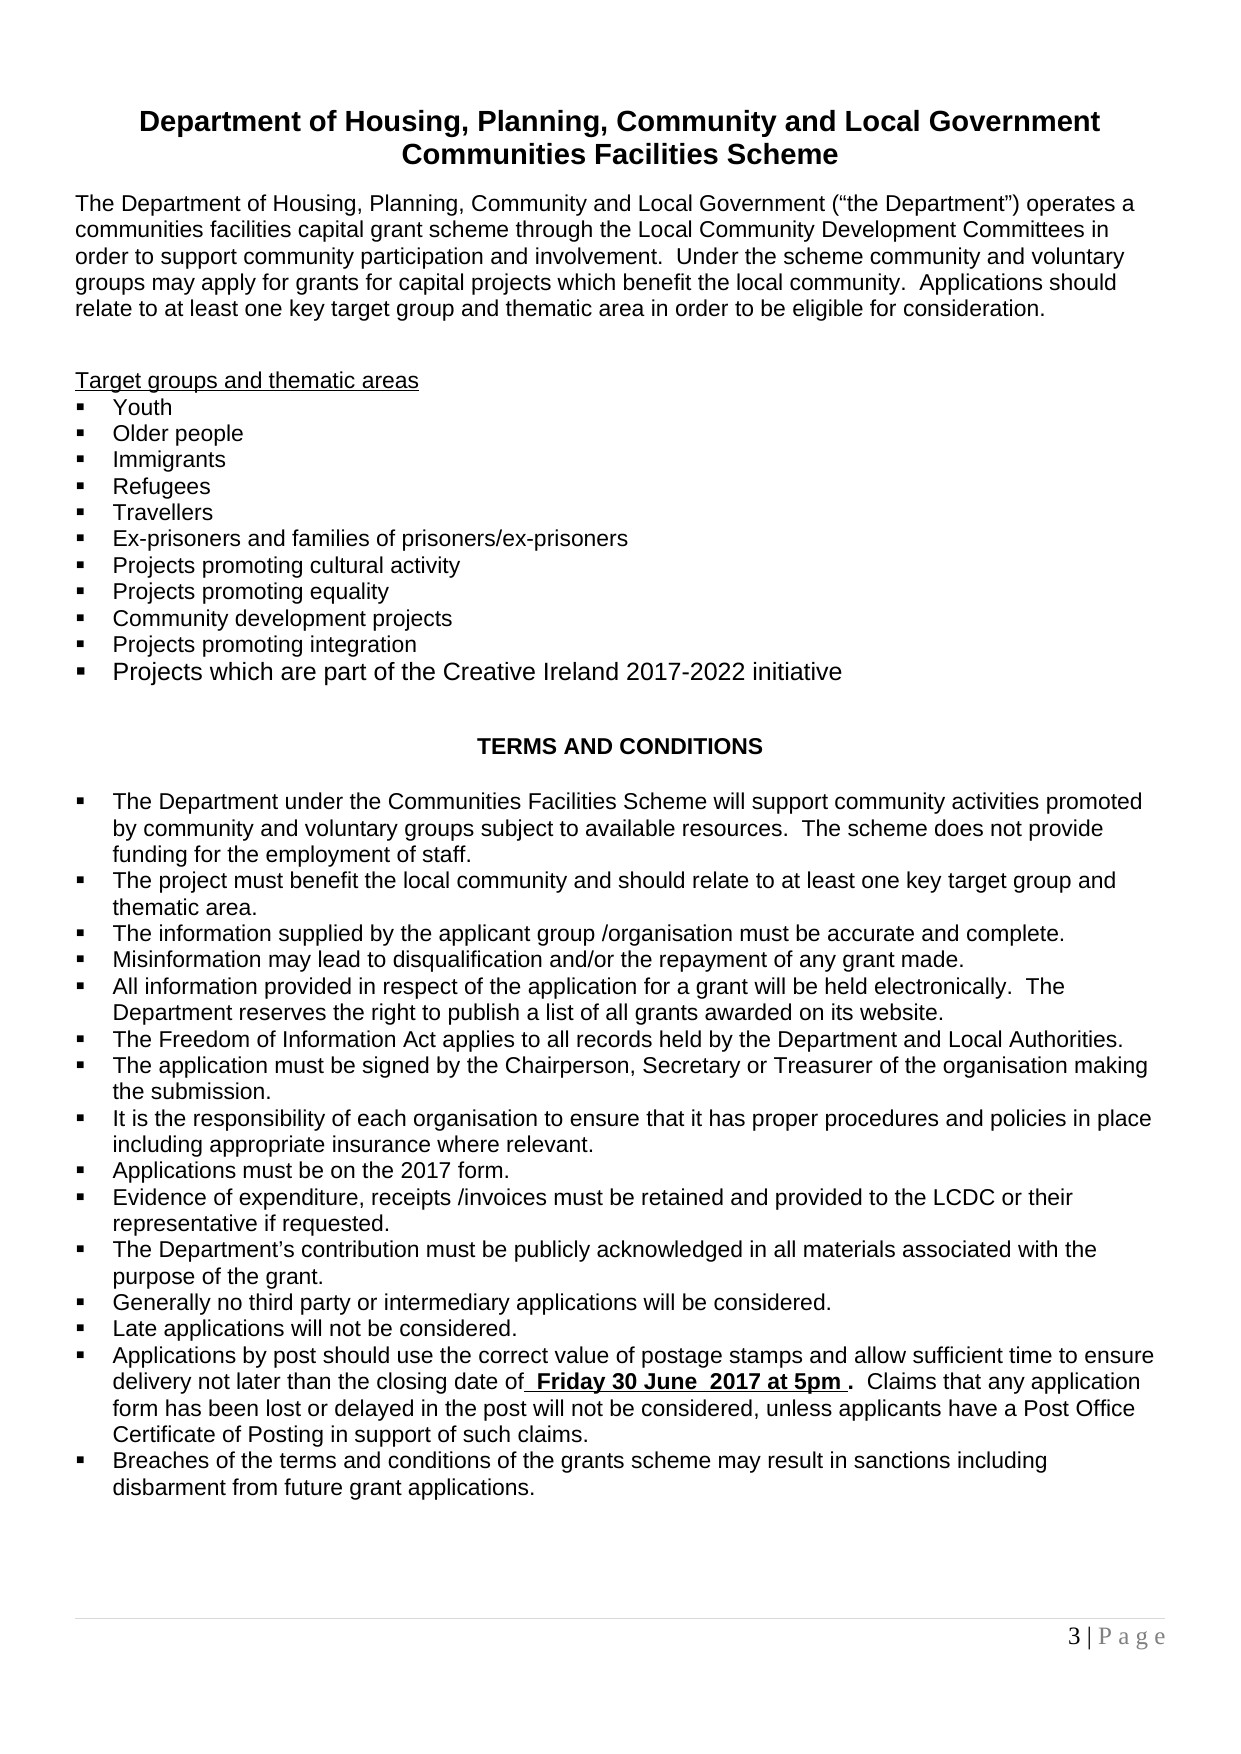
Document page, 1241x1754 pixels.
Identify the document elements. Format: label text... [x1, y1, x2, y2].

text Department of Housing, Planning, Community and Local Government Communities Facilities Scheme [75, 104, 1165, 171]
list Refugees [75, 473, 1165, 499]
subtitle TERMS AND CONDITIONS [75, 733, 1165, 759]
list Late applications will not be considered. [75, 1315, 1165, 1342]
list Evidence of expenditure, receipts /invoices must be retained and provided to the LCDC or their representative if requested. [75, 1184, 1165, 1236]
list Older people [75, 420, 1165, 446]
list Projects promoting equality [75, 578, 1165, 604]
list Ex-prisoners and families of prisoners/ex-prisoners [75, 525, 1165, 552]
list The application must be signed by the Chairperson, Secretary or Treasurer of the organisation making the submission. [75, 1052, 1165, 1104]
list Projects promoting cultural activity [75, 552, 1165, 578]
list Applications must be on the 2017 form. [75, 1157, 1165, 1184]
list Travellers [75, 499, 1165, 525]
list It is the responsibility of each organisation to ensure that it has proper procedures and policies in place including appropriate insurance where relevant. [75, 1104, 1165, 1157]
list The Department’s contribution must be publicly acknowledged in all materials associated with the purpose of the grant. [75, 1236, 1165, 1289]
list Generally no third party or intermediary applications will be considered. [75, 1289, 1165, 1315]
list The Freedom of Information Act applies to all records held by the Department and Local Authorities. [75, 1026, 1165, 1052]
list The information supplied by the applicant group /organisation must be accurate and complete. [75, 920, 1165, 946]
list Applications by post should use the correct value of postage stamps and allow sufficient time to ensure delivery not later than the closing date of Friday 30 June 2017 at 5pm . Claims that any application form has been lost or delayed in the post will not be considered, unless applicants have a Post Office Certificate of Posting in support of such claims. [75, 1342, 1165, 1447]
list The project must benefit the local community and should relate to at least one key target group and thematic area. [75, 867, 1165, 920]
list Breaches of the terms and conditions of the grants scheme may result in sanctions including disbarment from future grant applications. [75, 1447, 1165, 1500]
list Youth [75, 394, 1165, 420]
list The Department under the Communities Facilities Scheme will support community activities promoted by community and voluntary groups subject to available resources. The scheme does not provide funding for the employment of staff. [75, 788, 1165, 867]
list Projects promoting integration [75, 631, 1165, 657]
list All information provided in respect of the application for a grant will be held electronically. The Department reserves the right to publish a list of all grants awarded on its website. [75, 973, 1165, 1026]
list Projects which are part of the Creative Ireland 2017-2022 initiative [75, 657, 1165, 686]
list Immigrants [75, 446, 1165, 473]
list Community development projects [75, 604, 1165, 631]
text The Department of Housing, Planning, Community and Local Government (“the Department”) operates a communities facilities capital grant scheme through the Local Community Development Committees in order to support community participation and involvement. Under the scheme community and voluntary groups may apply for grants for capital projects which benefit the local community. Applications should relate to at least one key target group and thematic area in order to be eligible for consideration. [75, 190, 1165, 322]
list Misinformation may lead to disqualification and/or the repayment of any grant made. [75, 946, 1165, 973]
text Target groups and thematic areas [75, 367, 1165, 394]
